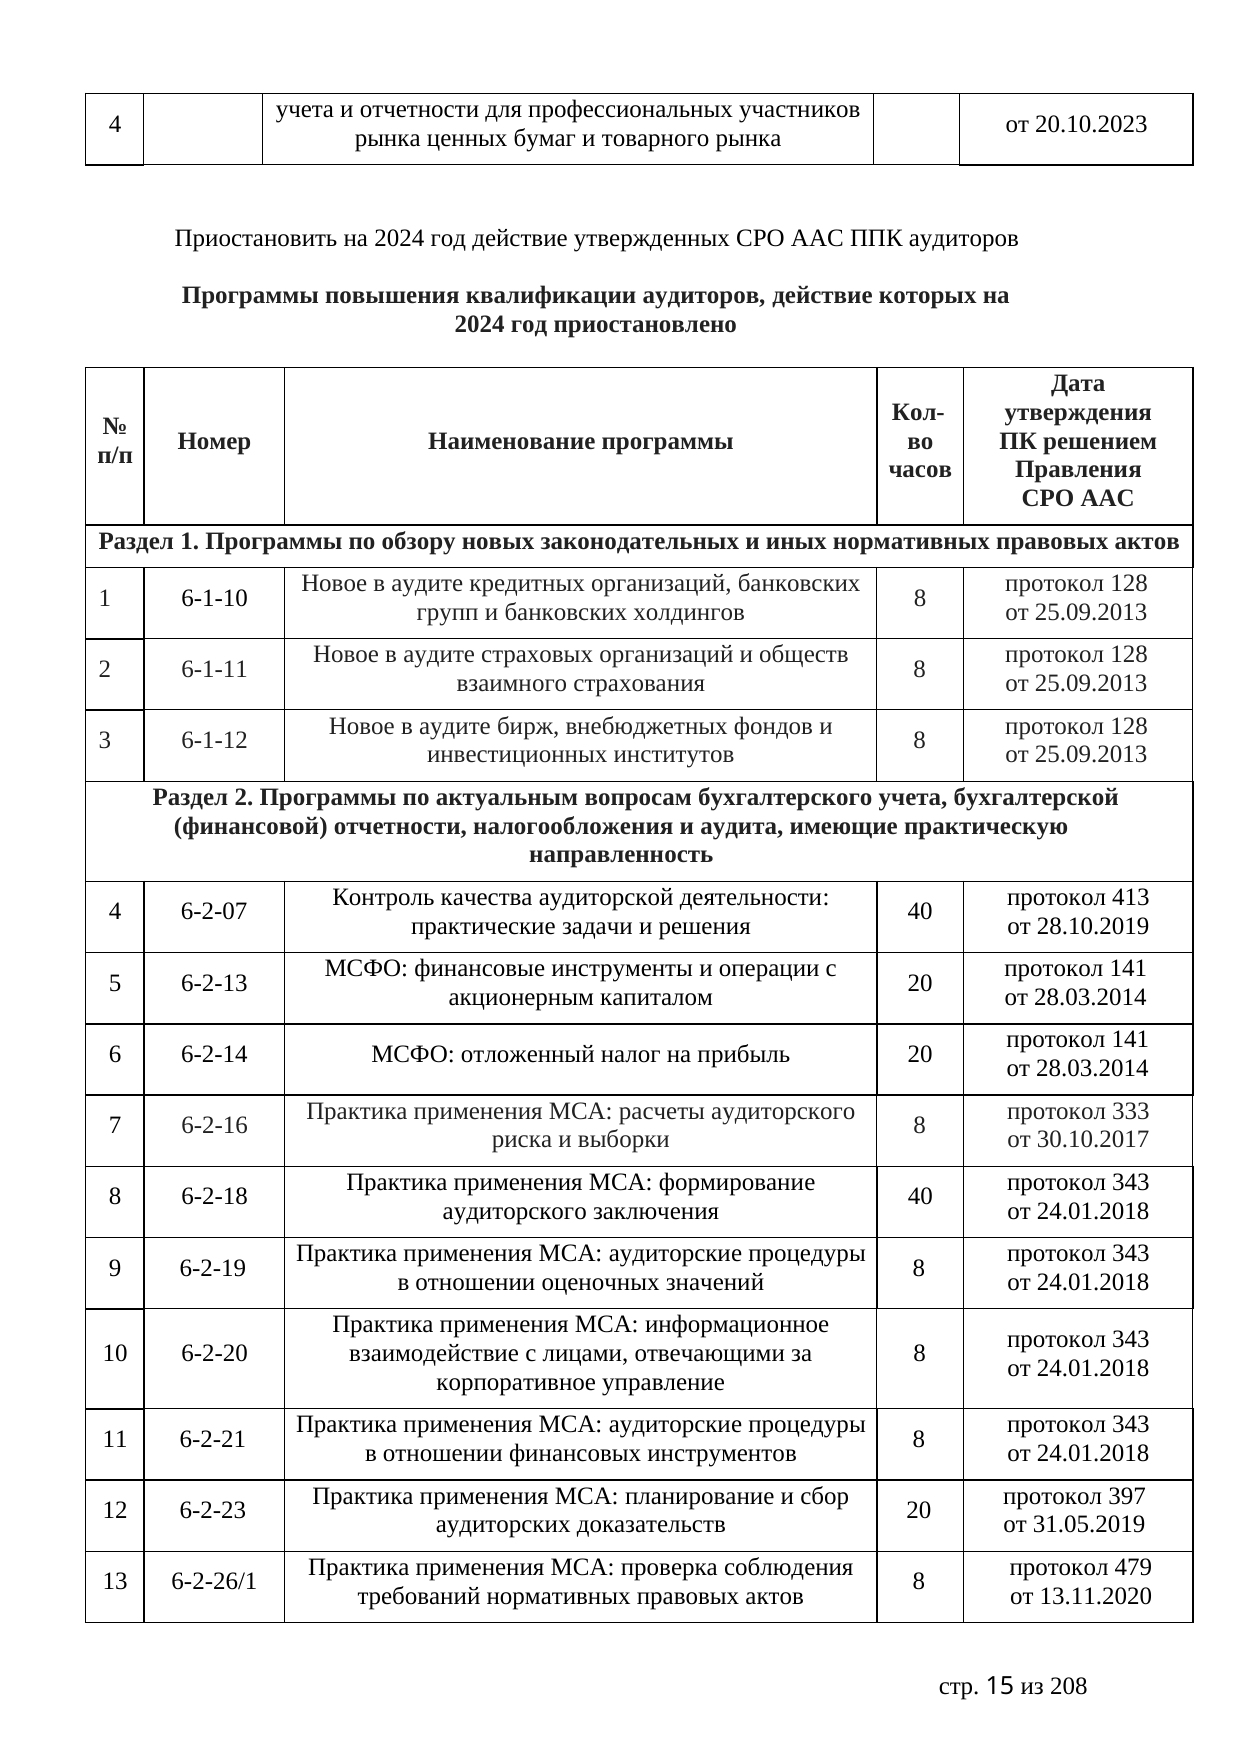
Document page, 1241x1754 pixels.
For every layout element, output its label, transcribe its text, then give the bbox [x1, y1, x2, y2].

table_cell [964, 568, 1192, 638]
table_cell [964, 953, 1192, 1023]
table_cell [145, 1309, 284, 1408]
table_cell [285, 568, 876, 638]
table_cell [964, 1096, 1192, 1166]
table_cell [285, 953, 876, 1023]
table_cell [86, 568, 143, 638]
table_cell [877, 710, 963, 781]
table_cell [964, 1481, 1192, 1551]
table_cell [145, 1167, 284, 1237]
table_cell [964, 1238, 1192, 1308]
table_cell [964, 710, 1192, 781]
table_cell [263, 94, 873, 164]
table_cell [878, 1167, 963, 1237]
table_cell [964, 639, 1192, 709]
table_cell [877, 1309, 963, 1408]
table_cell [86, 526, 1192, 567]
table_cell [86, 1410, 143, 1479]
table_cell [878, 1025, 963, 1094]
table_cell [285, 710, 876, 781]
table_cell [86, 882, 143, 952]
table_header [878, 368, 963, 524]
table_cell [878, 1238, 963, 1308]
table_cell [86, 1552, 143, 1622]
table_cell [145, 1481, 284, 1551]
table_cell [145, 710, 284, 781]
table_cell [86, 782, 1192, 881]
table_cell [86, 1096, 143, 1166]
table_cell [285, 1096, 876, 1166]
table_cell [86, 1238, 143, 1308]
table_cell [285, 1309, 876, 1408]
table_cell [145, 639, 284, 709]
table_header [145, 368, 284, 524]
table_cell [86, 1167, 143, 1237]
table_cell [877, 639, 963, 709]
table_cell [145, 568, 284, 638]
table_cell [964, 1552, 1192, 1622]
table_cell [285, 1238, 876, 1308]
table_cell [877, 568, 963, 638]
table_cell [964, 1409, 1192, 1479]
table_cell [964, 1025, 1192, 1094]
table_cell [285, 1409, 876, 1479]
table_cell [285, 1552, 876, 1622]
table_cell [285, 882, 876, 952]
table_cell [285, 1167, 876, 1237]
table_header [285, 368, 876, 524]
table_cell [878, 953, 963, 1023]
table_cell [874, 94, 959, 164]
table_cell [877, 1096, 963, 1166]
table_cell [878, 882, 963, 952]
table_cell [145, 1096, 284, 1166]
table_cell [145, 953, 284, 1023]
text Программы повышения квалификации аудиторов, действие которых на 2024 год приостановлено [174, 281, 1017, 338]
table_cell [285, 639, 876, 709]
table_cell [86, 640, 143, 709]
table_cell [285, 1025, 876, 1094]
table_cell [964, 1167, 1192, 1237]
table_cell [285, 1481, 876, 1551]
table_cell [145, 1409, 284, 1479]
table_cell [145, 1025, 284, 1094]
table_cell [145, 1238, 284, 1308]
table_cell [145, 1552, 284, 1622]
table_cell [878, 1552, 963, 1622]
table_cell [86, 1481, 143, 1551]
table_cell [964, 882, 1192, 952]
text Приостановить на 2024 год действие утвержденных СРО ААС ППК аудиторов [174, 223, 1166, 252]
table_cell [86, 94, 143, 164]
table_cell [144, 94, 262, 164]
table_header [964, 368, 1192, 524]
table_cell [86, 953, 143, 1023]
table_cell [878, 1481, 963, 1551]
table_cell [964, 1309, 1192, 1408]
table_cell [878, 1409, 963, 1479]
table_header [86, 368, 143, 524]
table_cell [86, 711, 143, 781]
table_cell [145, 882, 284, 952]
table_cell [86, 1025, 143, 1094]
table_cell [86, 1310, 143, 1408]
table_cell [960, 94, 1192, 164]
